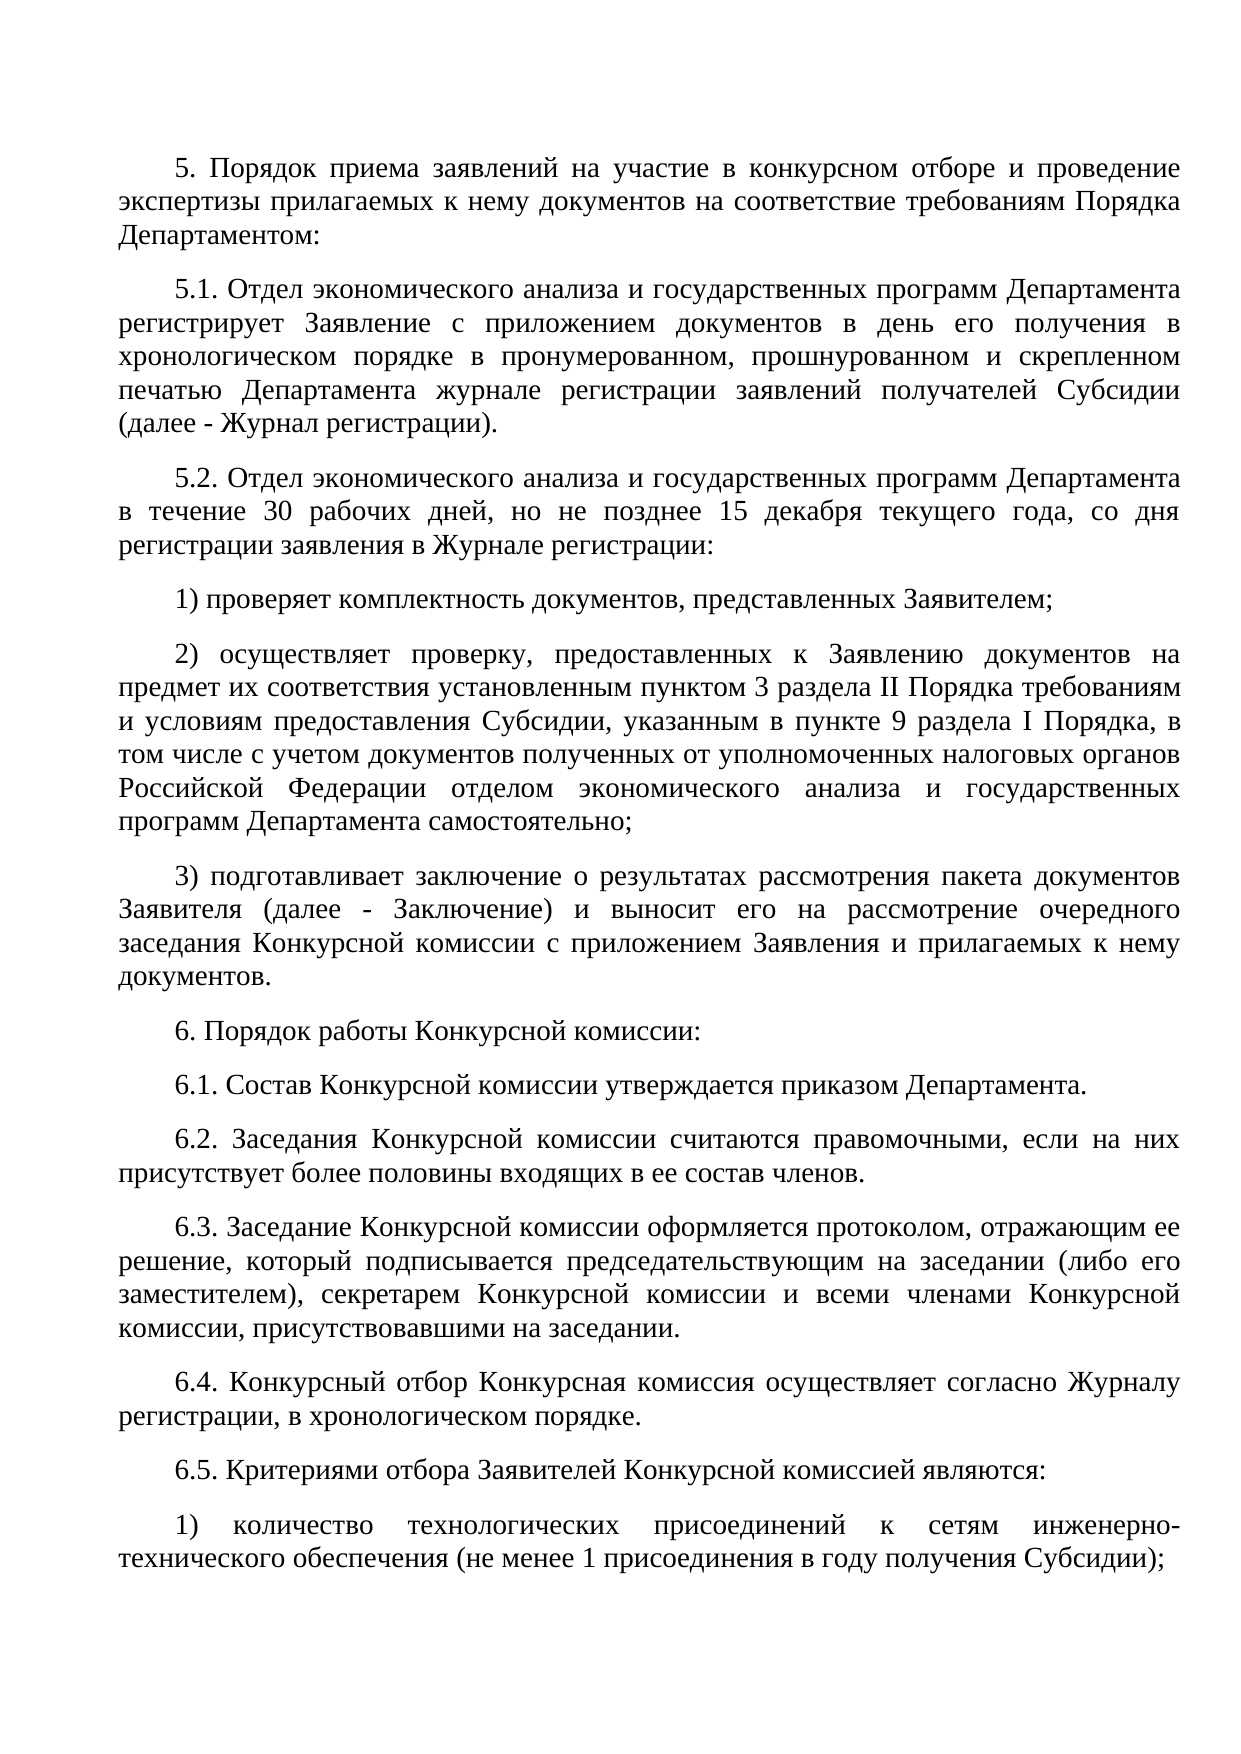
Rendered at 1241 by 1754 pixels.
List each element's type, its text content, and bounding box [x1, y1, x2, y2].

text 1) количество технологических присоединений к сетям инженерно-технического обеспечения (не менее 1 присоединения в году получения Субсидии); [118, 1507, 1181, 1574]
text 5. Порядок приема заявлений на участие в конкурсном отборе и проведение экспертизы прилагаемых к нему документов на соответствие требованиям Порядка Департаментом: [118, 150, 1181, 251]
text 5.1. Отдел экономического анализа и государственных программ Департамента регистрирует Заявление с приложением документов в день его получения в хронологическом порядке в пронумерованном, прошнурованном и скрепленном печатью Департамента журнале регистрации заявлений получателей Субсидии (далее - Журнал регистрации). [118, 271, 1181, 439]
text 6.1. Состав Конкурсной комиссии утверждается приказом Департамента. [118, 1067, 1181, 1101]
text 6.3. Заседание Конкурсной комиссии оформляется протоколом, отражающим ее решение, который подписывается председательствующим на заседании (либо его заместителем), секретарем Конкурсной комиссии и всеми членами Конкурсной комиссии, присутствовавшими на заседании. [118, 1209, 1181, 1344]
text 6.4. Конкурсный отбор Конкурсная комиссия осуществляет согласно Журналу регистрации, в хронологическом порядке. [118, 1364, 1181, 1432]
text 3) подготавливает заключение о результатах рассмотрения пакета документов Заявителя (далее - Заключение) и выносит его на рассмотрение очередного заседания Конкурсной комиссии с приложением Заявления и прилагаемых к нему документов. [118, 858, 1181, 992]
text 2) осуществляет проверку, предоставленных к Заявлению документов на предмет их соответствия установленным пунктом 3 раздела II Порядка требованиям и условиям предоставления Субсидии, указанным в пункте 9 раздела I Порядка, в том числе с учетом документов полученных от уполномоченных налоговых органов Российской Федерации отделом экономического анализа и государственных программ Департамента самостоятельно; [118, 636, 1181, 837]
text 1) проверяет комплектность документов, представленных Заявителем; [118, 581, 1181, 615]
text 6. Порядок работы Конкурсной комиссии: [118, 1013, 1181, 1046]
text 6.2. Заседания Конкурсной комиссии считаются правомочными, если на них присутствует более половины входящих в ее состав членов. [118, 1122, 1181, 1189]
text 5.2. Отдел экономического анализа и государственных программ Департамента в течение 30 рабочих дней, но не позднее 15 декабря текущего года, со дня регистрации заявления в Журнале регистрации: [118, 460, 1181, 561]
text 6.5. Критериями отбора Заявителей Конкурсной комиссией являются: [118, 1452, 1181, 1486]
